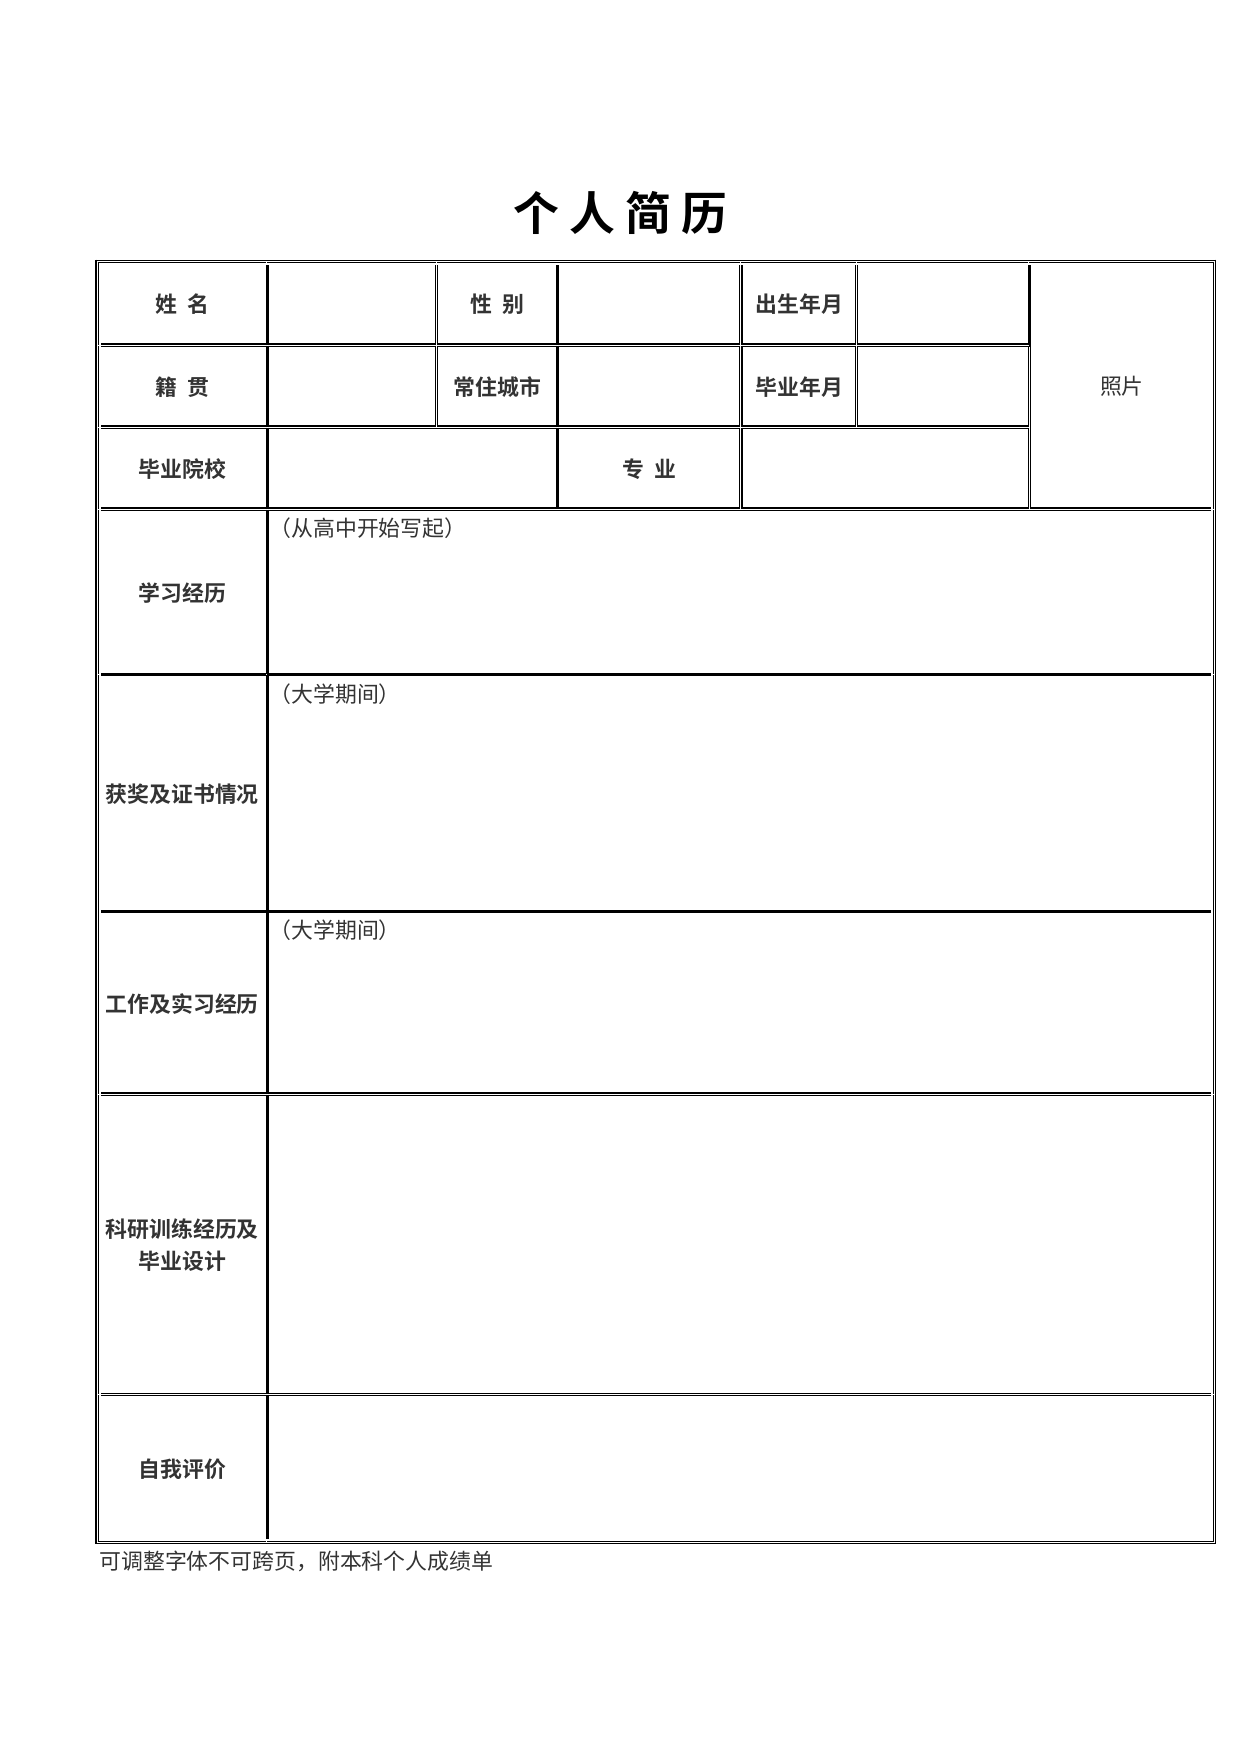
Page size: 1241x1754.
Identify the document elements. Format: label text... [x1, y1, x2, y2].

table_cell 毕业院校 [99, 425, 266, 507]
table_cell 毕业年月 [743, 347, 855, 425]
table_cell 获奖及证书情况 [97, 673, 266, 910]
table_cell （大学期间） [269, 910, 1213, 1092]
text 个 人 简 历 [99, 162, 1141, 259]
table_header 出生年月 [741, 263, 857, 343]
table_header 性 别 [437, 263, 557, 343]
table_cell 科研训练经历及毕业设计 [99, 1092, 266, 1392]
table_header [267, 263, 437, 343]
table_cell [559, 347, 739, 425]
table_header [557, 261, 741, 343]
table_cell 学习经历 [99, 507, 266, 673]
table_cell （大学期间） [269, 673, 1214, 910]
table_header 姓 名 [99, 261, 267, 343]
table_cell [267, 1393, 1213, 1541]
table_cell [269, 1092, 1213, 1392]
table_header [857, 261, 1029, 343]
table_cell （从高中开始写起） [269, 507, 1213, 673]
text 可调整字体不可跨页，附本科个人成绩单 [99, 1544, 1141, 1576]
table_cell 籍 贯 [99, 343, 266, 425]
table_cell 专 业 [559, 429, 739, 507]
table_header 照片 [1029, 263, 1213, 507]
table_cell [269, 347, 435, 425]
table_cell 工作及实习经历 [99, 910, 266, 1092]
table_cell 常住城市 [438, 347, 556, 425]
table_cell 自我评价 [99, 1393, 267, 1541]
table_cell [743, 429, 1028, 507]
table_cell [858, 347, 1028, 425]
table_cell [269, 429, 556, 507]
